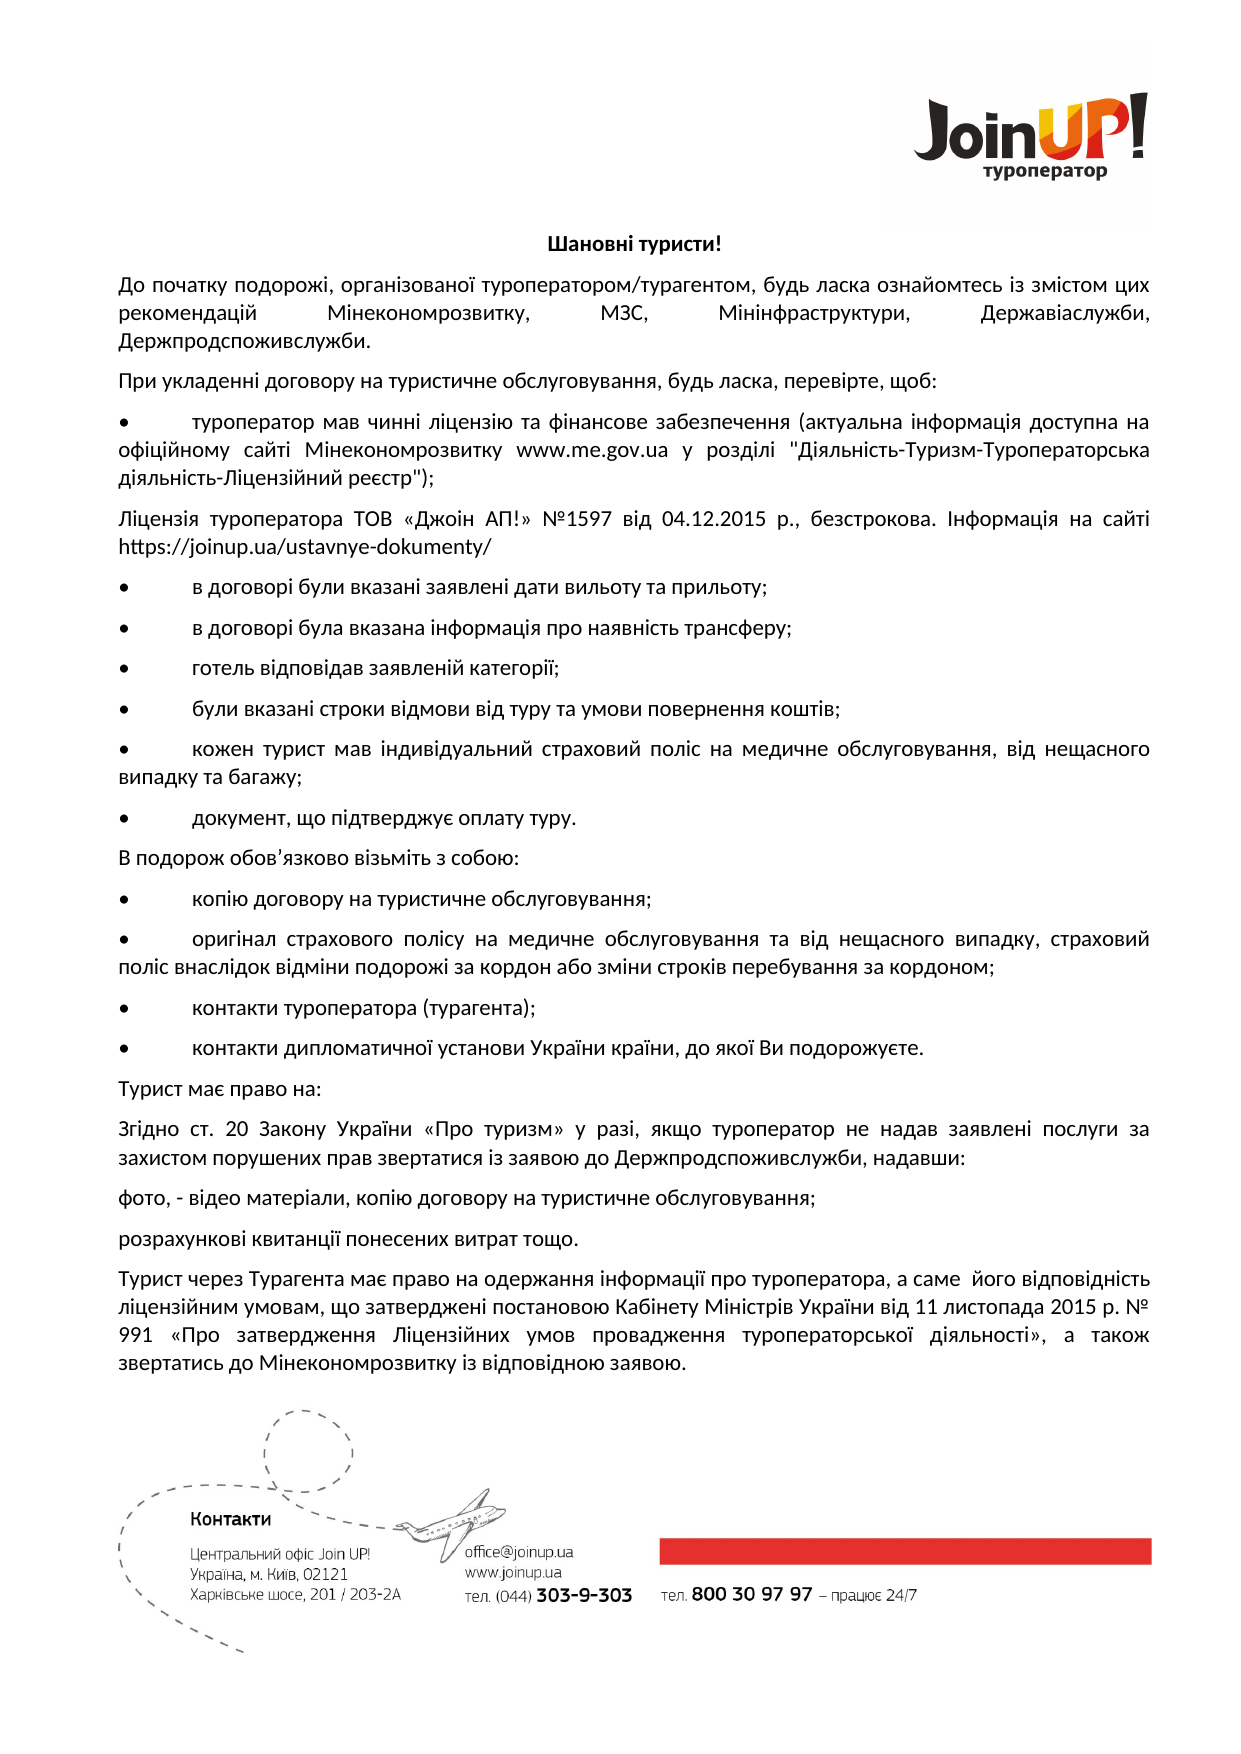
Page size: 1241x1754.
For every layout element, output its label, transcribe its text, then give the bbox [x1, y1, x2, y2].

text фото, - відео матеріали, копію договору на туристичне обслуговування; [118, 1183, 1152, 1211]
text • готель відповідав заявленій категорії; [118, 653, 1152, 681]
picture [118, 1388, 1152, 1653]
text Турист через Турагента має право на одержання інформації про туроператора, а саме його відповідність ліцензійним умовам, що затверджені постановою Кабінету Міністрів України від 11 листопада 2015 р. № 991 «Про затвердження Ліцензійних умов провадження туроператорської діяльності», а також звертатись до Мінекономрозвитку із відповідною заявою. [118, 1264, 1152, 1376]
text Шановні туристи! [118, 229, 1152, 258]
text розрахункові квитанції понесених витрат тощо. [118, 1224, 1152, 1252]
text • контакти дипломатичної установи України країни, до якої Ви подорожуєте. [118, 1033, 1152, 1062]
text При укладенні договору на туристичне обслуговування, будь ласка, перевірте, щоб: [118, 367, 1152, 395]
text Ліцензія туроператора ТОВ «Джоін АП!» №1597 від 04.12.2015 р., безстрокова. Інформація на сайті https://joinup.ua/ustavnye-dokumenty/ [118, 504, 1152, 560]
text В подорож обов’язково візьміть з собою: [118, 843, 1152, 871]
text • документ, що підтверджує оплату туру. [118, 803, 1152, 831]
text Турист має право на: [118, 1074, 1152, 1102]
text • контакти туроператора (турагента); [118, 993, 1152, 1021]
text • кожен турист мав індивідуальний страховий поліс на медичне обслуговування, від нещасного випадку та багажу; [118, 734, 1152, 790]
text • туроператор мав чинні ліцензію та фінансове забезпечення (актуальна інформація доступна на офіційному сайті Мінекономрозвитку www.me.gov.ua у розділі "Діяльність-Туризм-Туроператорська діяльність-Ліцензійний реєстр"); [118, 407, 1152, 491]
text • в договорі була вказана інформація про наявність трансферу; [118, 613, 1152, 641]
text • копію договору на туристичне обслуговування; [118, 884, 1152, 912]
picture [883, 44, 1152, 230]
text • були вказані строки відмови від туру та умови повернення коштів; [118, 694, 1152, 722]
text • оригінал страхового полісу на медичне обслуговування та від нещасного випадку, страховий поліс внаслідок відміни подорожі за кордон або зміни строків перебування за кордоном; [118, 924, 1152, 981]
text До початку подорожі, організованої туроператором/турагентом, будь ласка ознайомтесь із змістом цих рекомендацій Мінекономрозвитку, МЗС, Мінінфраструктури, Державіаслужби, Держпродспоживслужби. [118, 270, 1152, 354]
text • в договорі були вказані заявлені дати вильоту та прильоту; [118, 572, 1152, 600]
text Згідно ст. 20 Закону України «Про туризм» у разі, якщо туроператор не надав заявлені послуги за захистом порушених прав звертатися із заявою до Держпродспоживслужби, надавши: [118, 1114, 1152, 1171]
